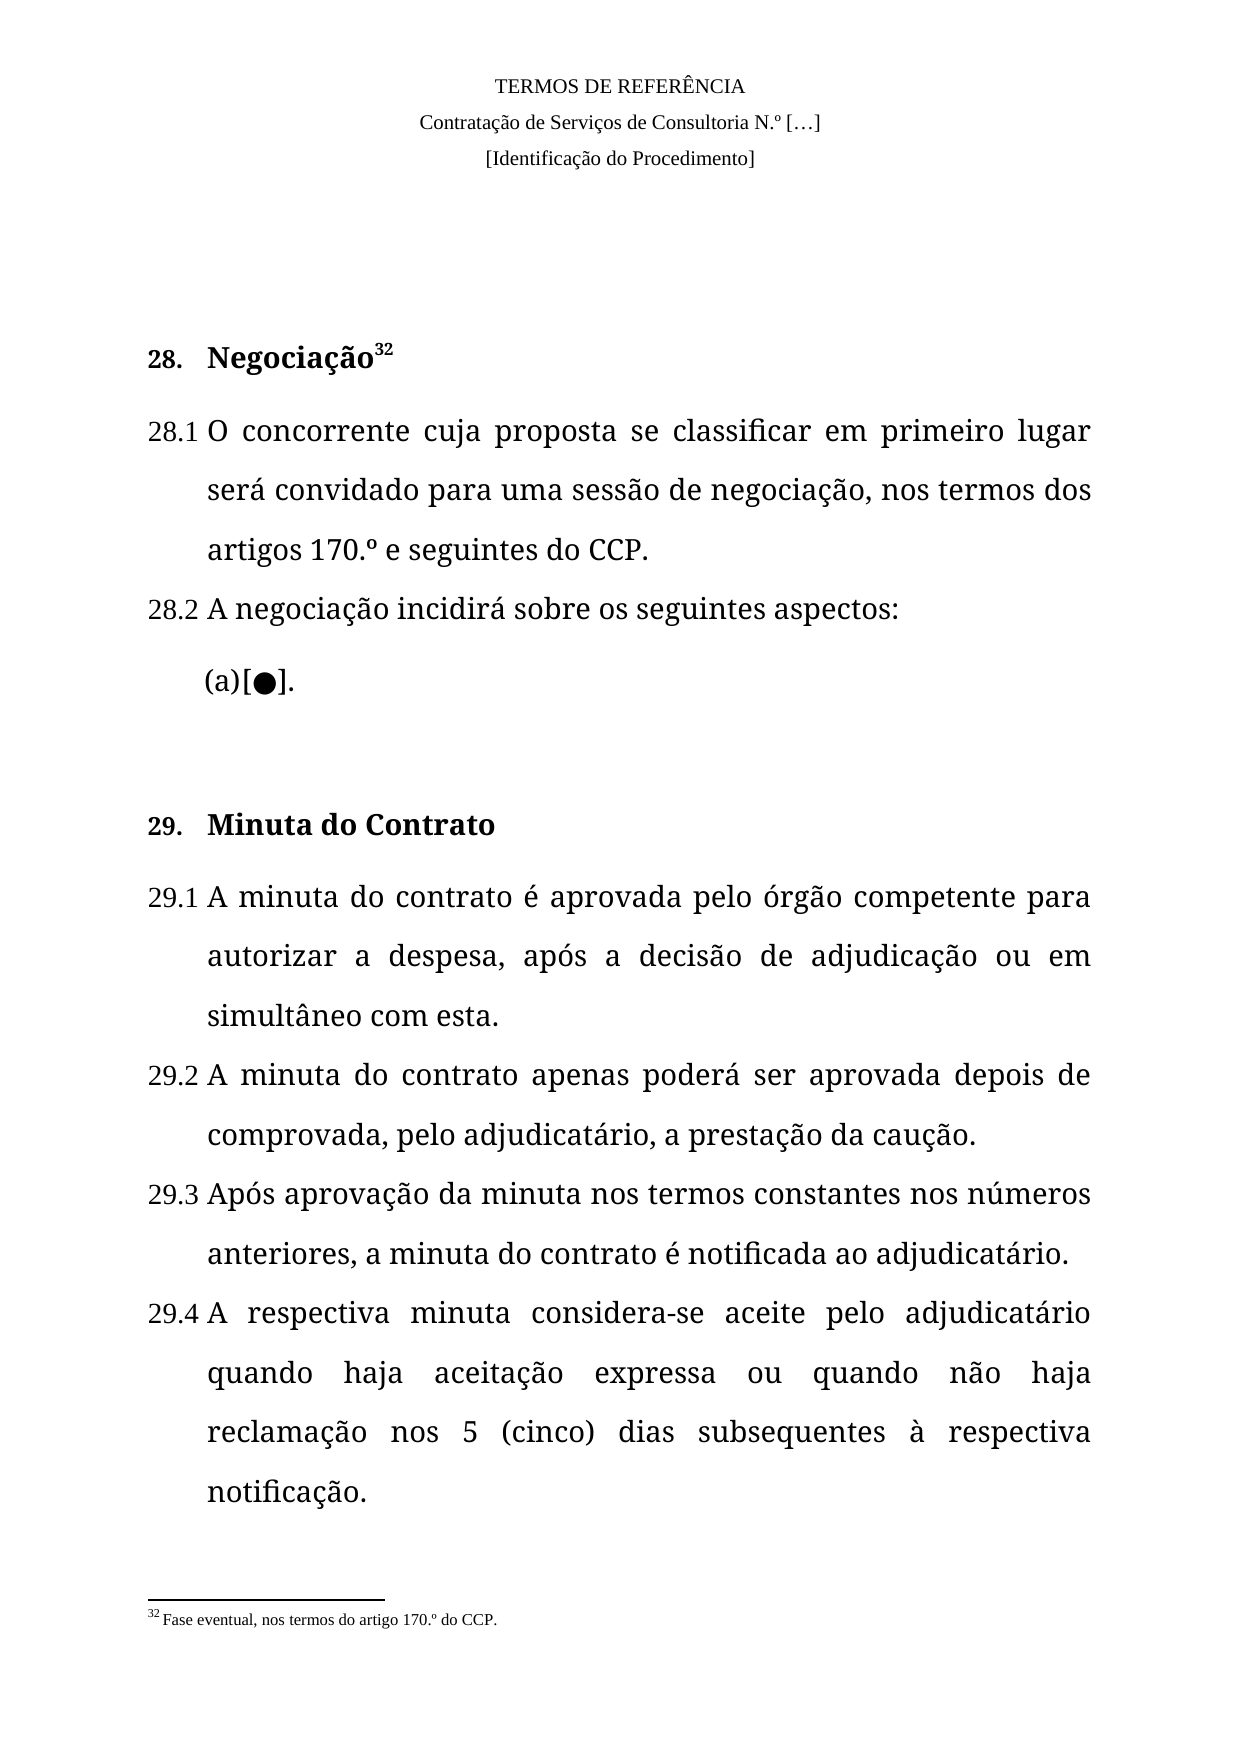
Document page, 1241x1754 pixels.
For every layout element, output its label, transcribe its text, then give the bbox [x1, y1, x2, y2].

list [●]. [204, 660, 1085, 700]
list O concorrente cuja proposta se classificar em primeiro lugar será convidado para uma sessão de negociação, nos termos dos artigos 170.º e seguintes do CCP. [148, 410, 1092, 568]
list A minuta do contrato apenas poderá ser aprovada depois de comprovada, pelo adjudicatário, a prestação da caução. [148, 1054, 1092, 1154]
list A negociação incidirá sobre os seguintes aspectos: [148, 588, 1092, 628]
list Após aprovação da minuta nos termos constantes nos números anteriores, a minuta do contrato é notificada ao adjudicatário. [148, 1173, 1092, 1273]
list A minuta do contrato é aprovada pelo órgão competente para autorizar a despesa, após a decisão de adjudicação ou em simultâneo com esta. [148, 876, 1092, 1035]
list Minuta do Contrato [148, 804, 1092, 844]
list A respectiva minuta considera-se aceite pelo adjudicatário quando haja aceitação expressa ou quando não haja reclamação nos 5 (cinco) dias subsequentes à respectiva notificação. [148, 1292, 1092, 1511]
list Negociação [148, 338, 1092, 377]
